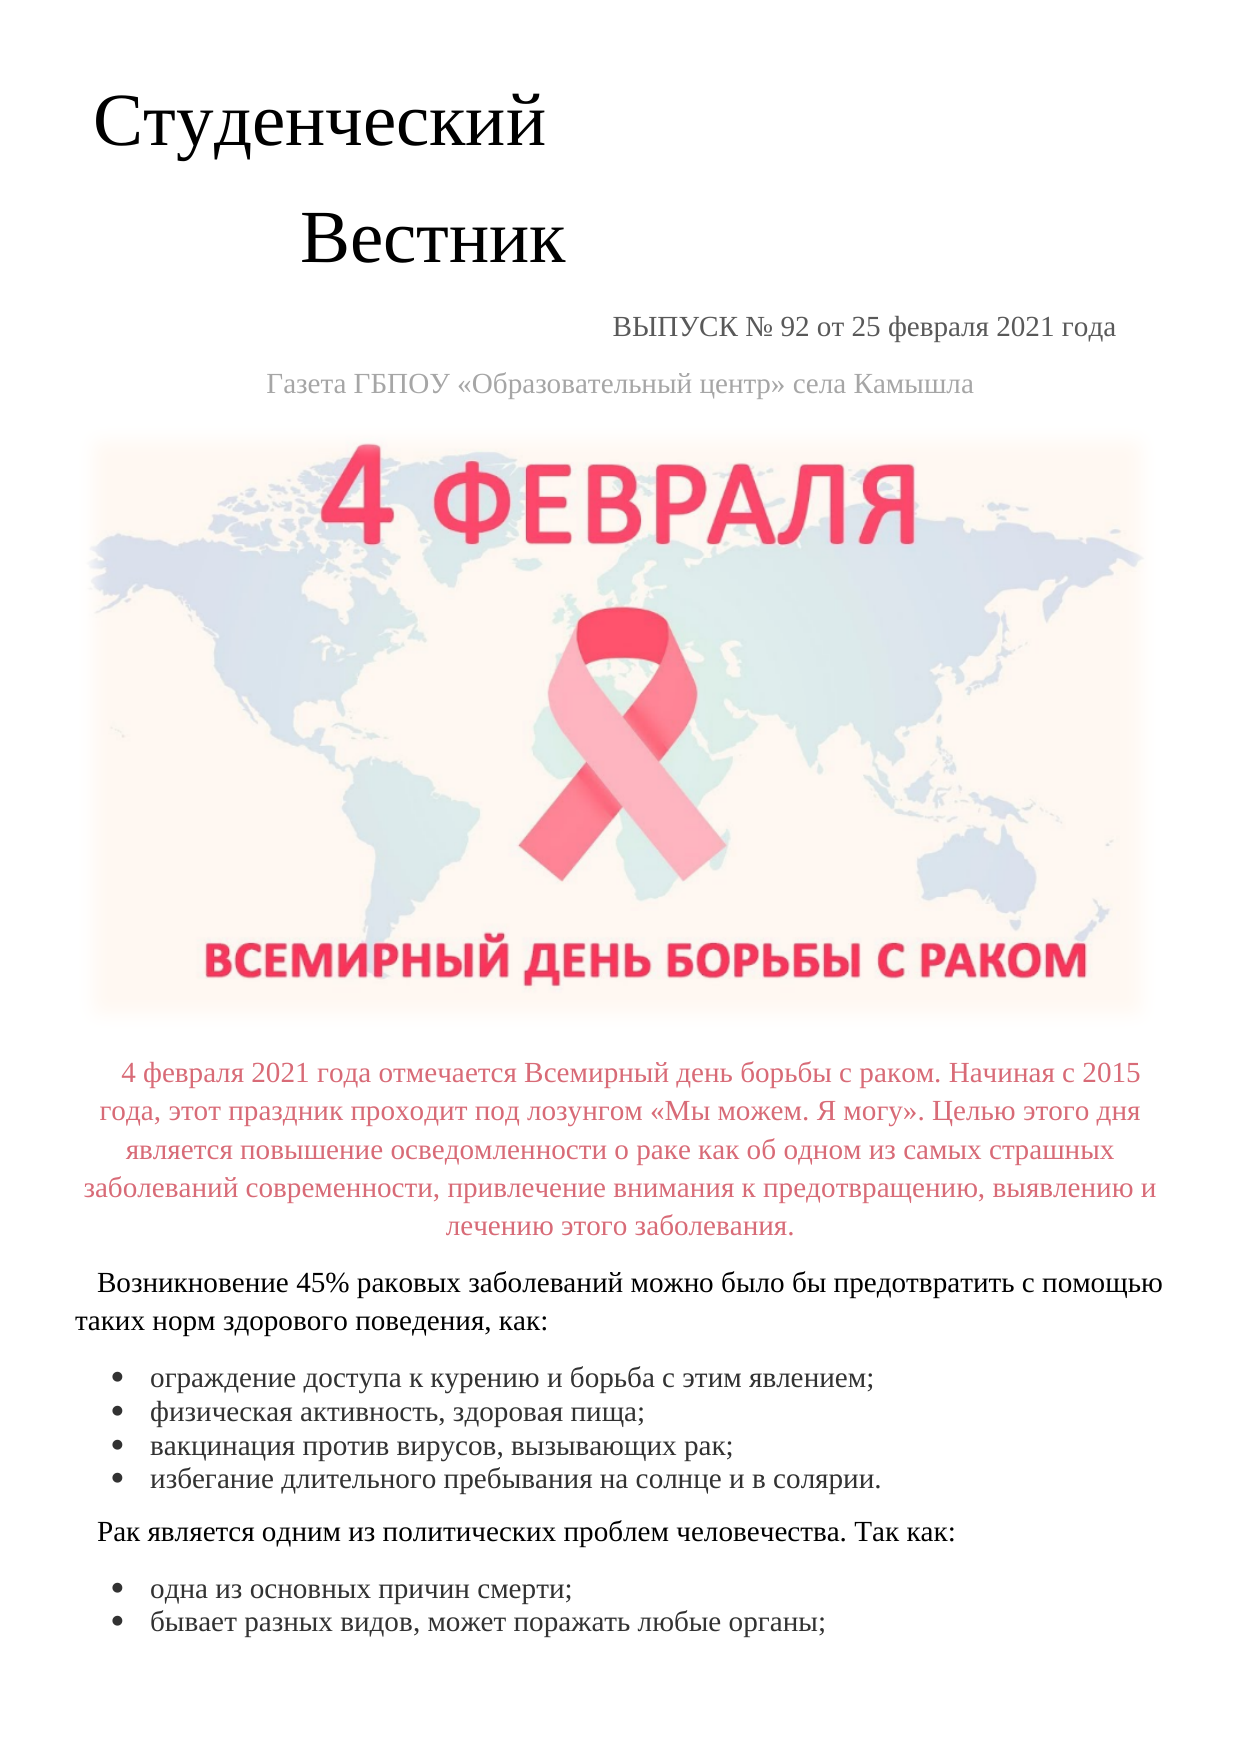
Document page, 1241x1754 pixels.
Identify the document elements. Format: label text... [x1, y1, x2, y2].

list вакцинация против вирусов, вызывающих рак; [112, 1428, 1165, 1461]
text Студенческий [75, 75, 1165, 161]
picture [105, 452, 1130, 1003]
text Газета ГБПОУ «Образовательный центр» села Камышла [75, 366, 1165, 399]
text Рак является одним из политических проблем человечества. Так как: [75, 1514, 1165, 1547]
text ВЫПУСК № 92 от 25 февраля 2021 года [75, 309, 1165, 342]
list ограждение доступа к курению и борьба с этим явлением; [112, 1360, 1165, 1394]
text Возникновение 45% раковых заболеваний можно было бы предотвратить с помощью таких норм здорового поведения, как: [75, 1265, 1165, 1337]
list бывает разных видов, может поражать любые органы; [112, 1604, 1165, 1638]
list избегание длительного пребывания на солнце и в солярии. [112, 1461, 1165, 1495]
text 4 февраля 2021 года отмечается Всемирный день борьбы с раком. Начиная с 2015 года, этот праздник проходит под лозунгом «Мы можем. Я могу». Целью этого дня является повышение осведомленности о раке как об одном из самых страшных заболеваний современности, привлечение внимания к предотвращению, выявлению и лечению этого заболевания. [75, 1055, 1165, 1242]
list физическая активность, здоровая пища; [112, 1394, 1165, 1428]
list одна из основных причин смерти; [112, 1571, 1165, 1604]
subtitle Вестник [75, 192, 1165, 278]
